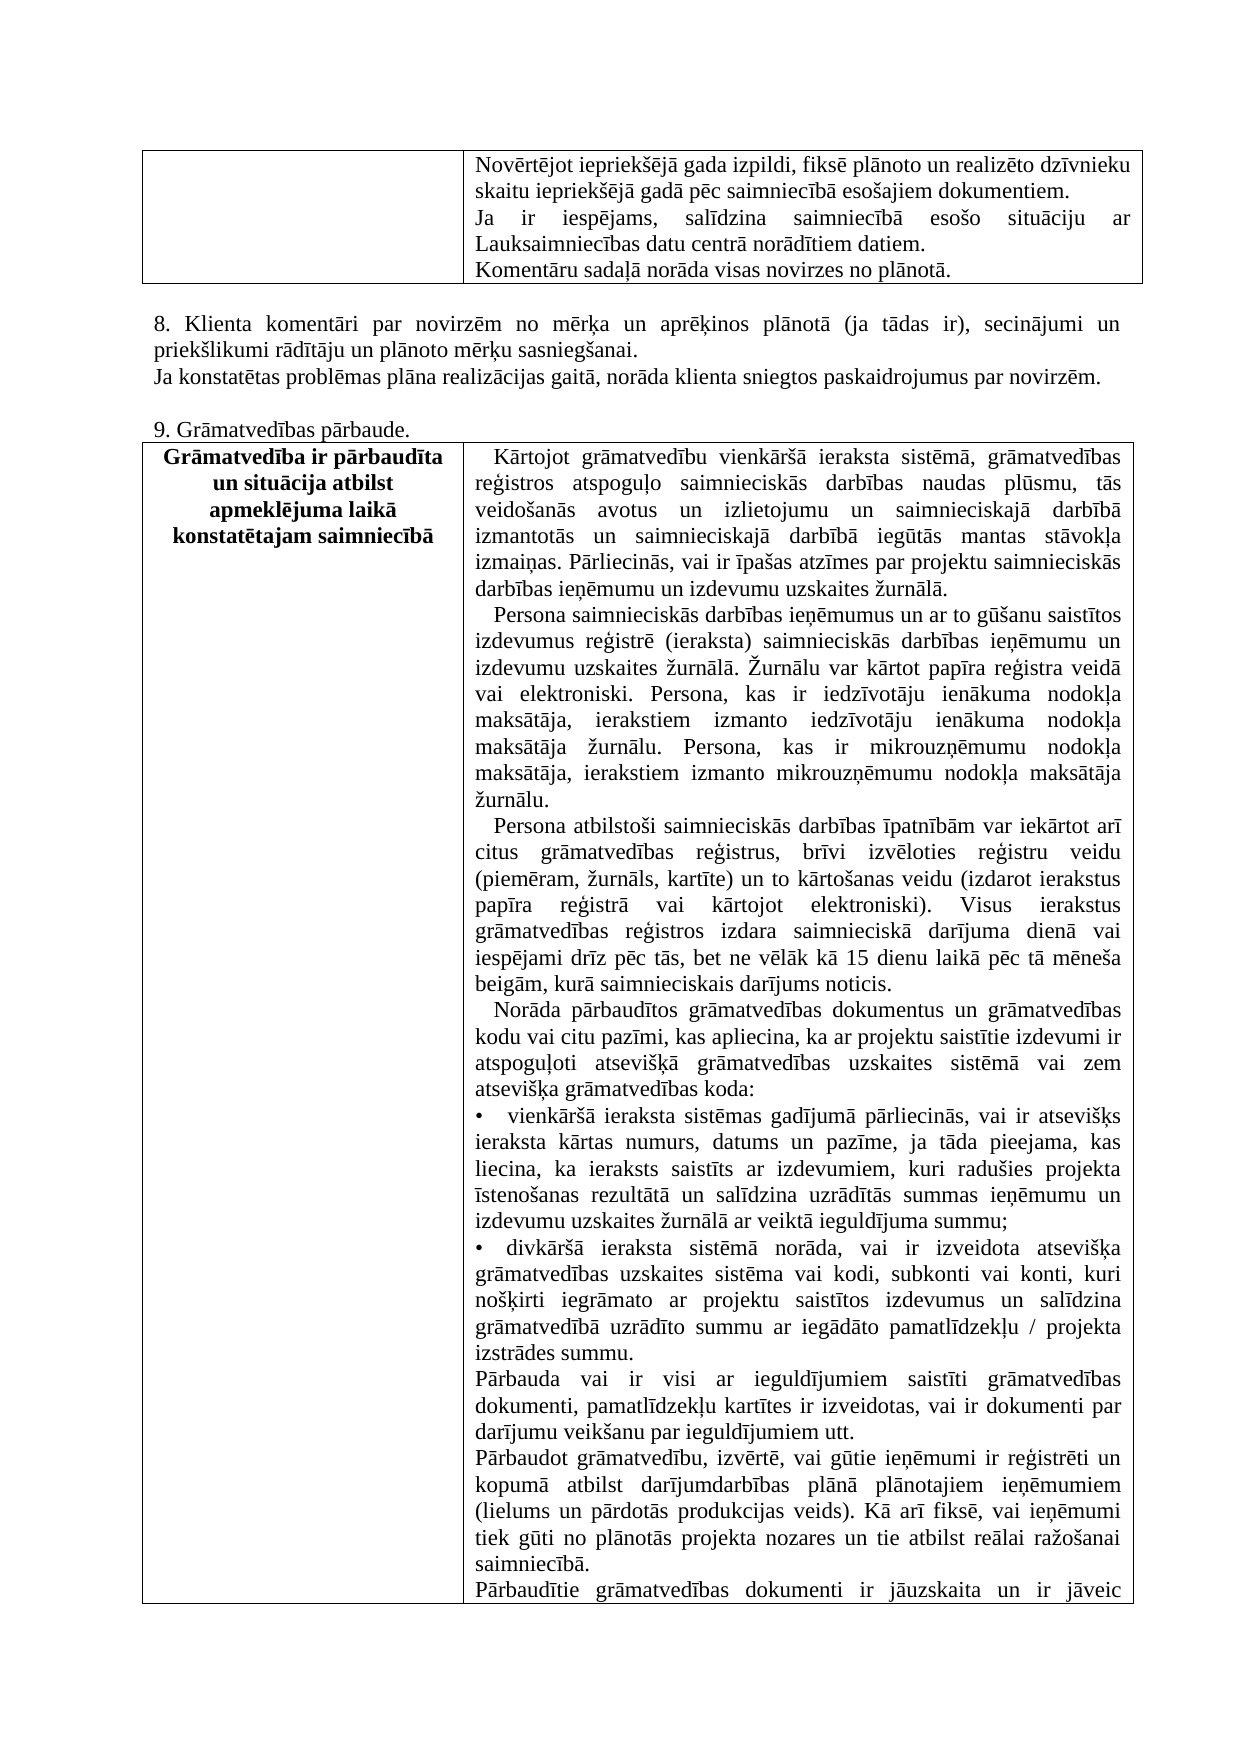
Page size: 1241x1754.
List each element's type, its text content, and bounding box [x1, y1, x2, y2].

text 9. Grāmatvedības pārbaude. [153, 416, 1122, 442]
text Ja konstatētas problēmas plāna realizācijas gaitā, norāda klienta sniegtos paskaidrojumus par novirzēm. [153, 363, 1122, 389]
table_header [143, 443, 463, 1603]
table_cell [143, 151, 463, 283]
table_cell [464, 151, 1142, 283]
text 8. Klienta komentāri par novirzēm no mērķa un aprēķinos plānotā (ja tādas ir), secinājumi un priekšlikumi rādītāju un plānoto mērķu sasniegšanai. [153, 310, 1122, 363]
